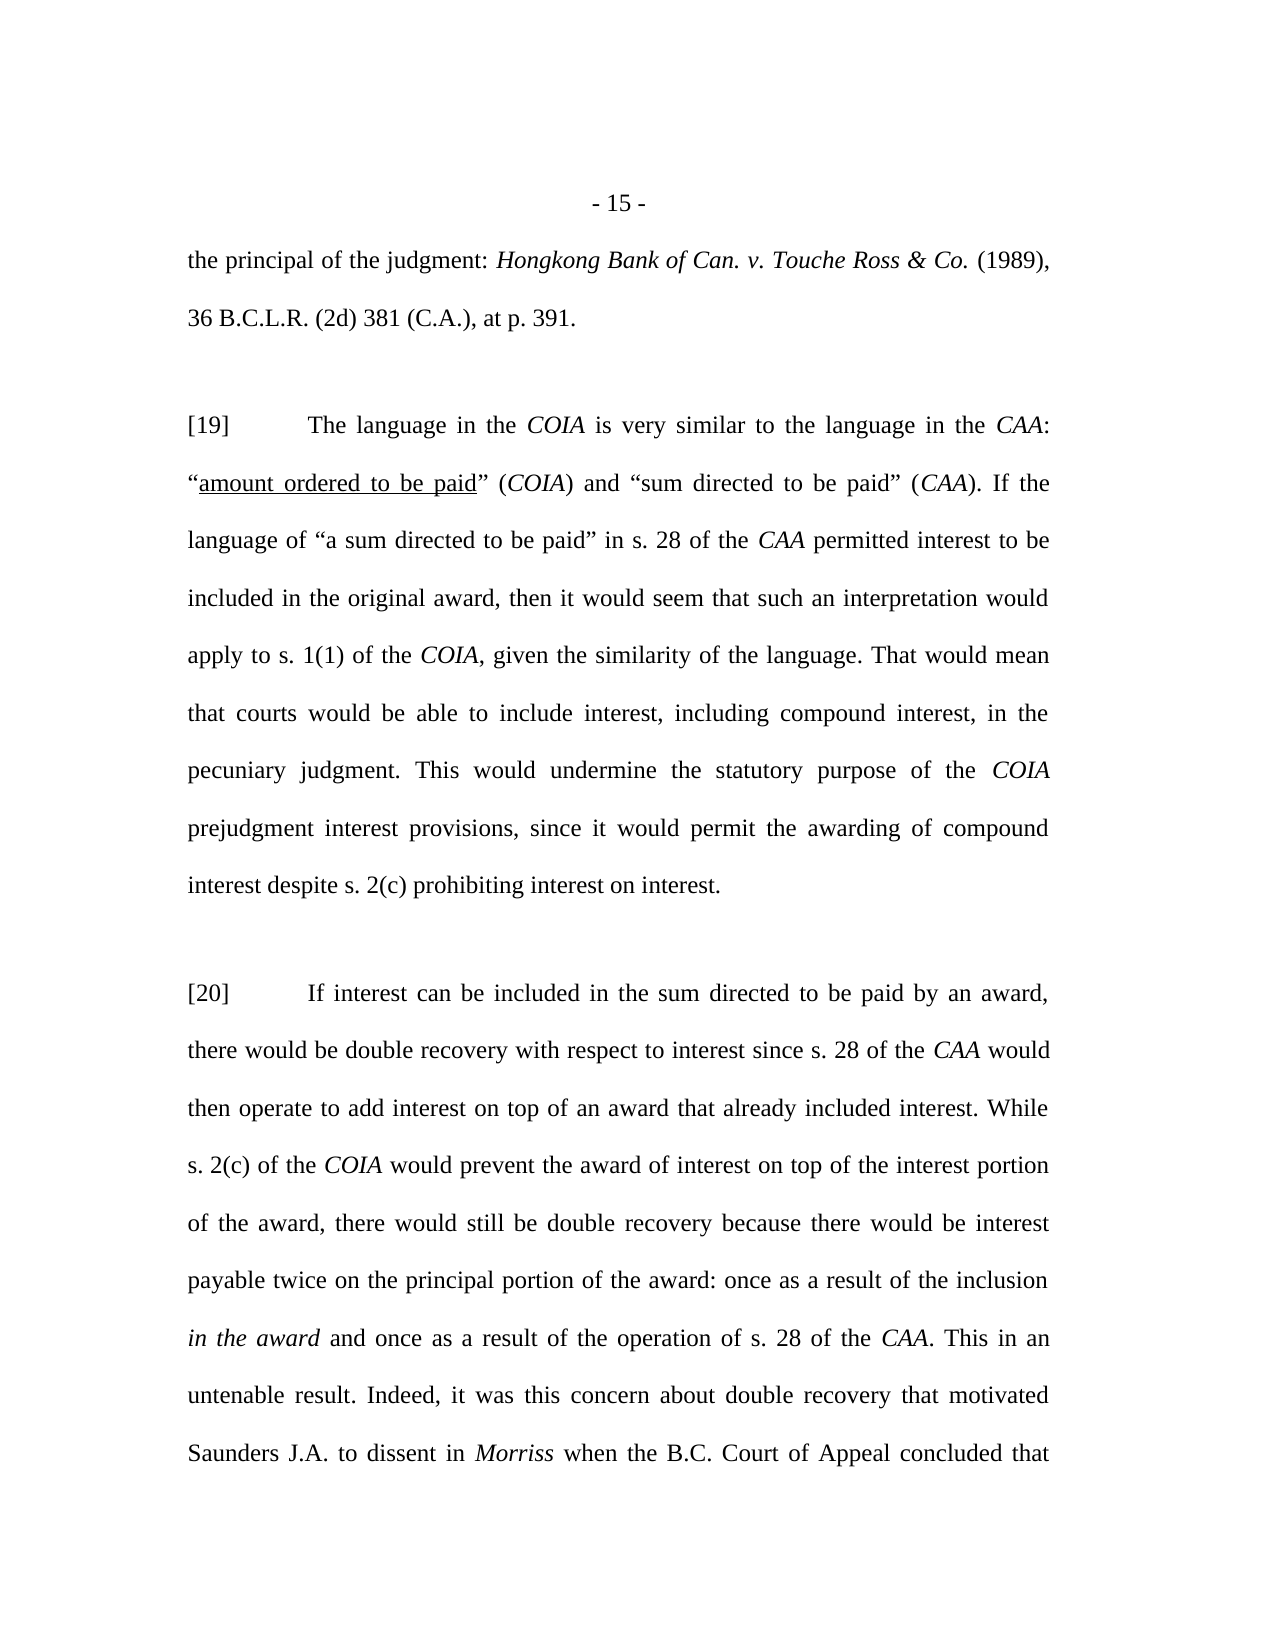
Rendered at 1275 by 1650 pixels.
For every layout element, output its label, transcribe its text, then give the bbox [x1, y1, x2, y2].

text The language in the COIA is very similar to the language in the CAA: “amount ordered to be paid” (COIA) and “sum directed to be paid” (CAA). If the language of “a sum directed to be paid” in s. 28 of the CAA permitted interest to be included in the original award, then it would seem that such an interpretation would apply to s. 1(1) of the COIA, given the similarity of the language. That would mean that courts would be able to include interest, including compound interest, in the pecuniary judgment. This would undermine the statutory purpose of the COIA prejudgment interest provisions, since it would permit the awarding of compound interest despite s. 2(c) prohibiting interest on interest. [187, 410, 1050, 899]
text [187, 978, 1050, 1466]
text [187, 245, 1050, 331]
